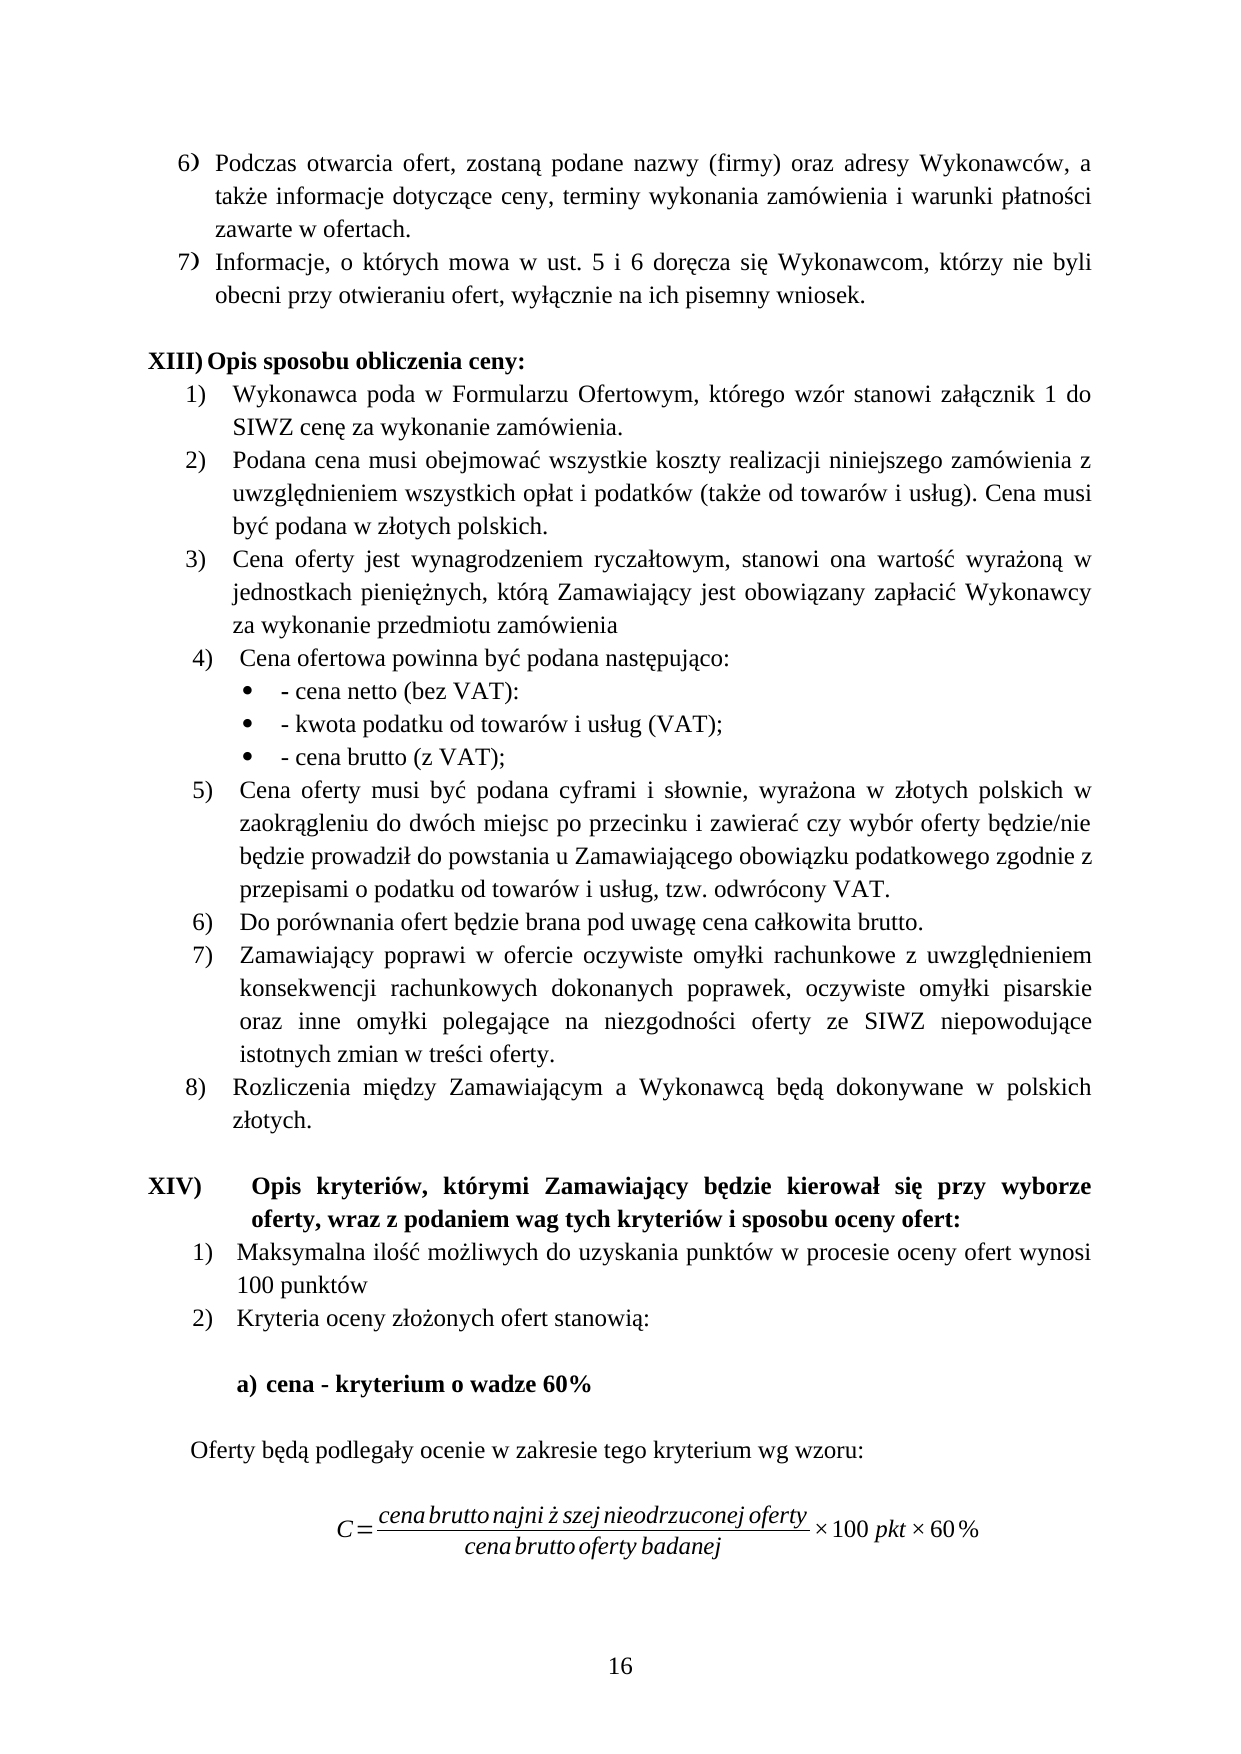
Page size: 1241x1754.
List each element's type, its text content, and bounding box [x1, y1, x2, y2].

list Kryteria oceny złożonych ofert stanowią: [192, 1303, 1092, 1332]
list - cena brutto (z VAT); [243, 742, 1092, 771]
list cena - kryterium o wadze 60% [236, 1369, 1092, 1398]
list Informacje, o których mowa w ust. 5 i 6 doręcza się Wykonawcom, którzy nie byli obecni przy otwieraniu ofert, wyłącznie na ich pisemny wniosek. [177, 247, 1092, 308]
list - cena netto (bez VAT): [243, 676, 1092, 705]
list Cena oferty musi być podana cyframi i słownie, wyrażona w złotych polskich w zaokrągleniu do dwóch miejsc po przecinku i zawierać czy wybór oferty będzie/nie będzie prowadził do powstania u Zamawiającego obowiązku podatkowego zgodnie z przepisami o podatku od towarów i usług, tzw. odwrócony VAT. [192, 775, 1092, 903]
list Zamawiający poprawi w ofercie oczywiste omyłki rachunkowe z uwzględnieniem konsekwencji rachunkowych dokonanych poprawek, oczywiste omyłki pisarskie oraz inne omyłki polegające na niezgodności oferty ze SIWZ niepowodujące istotnych zmian w treści oferty. [192, 940, 1092, 1068]
list - kwota podatku od towarów i usług (VAT); [243, 709, 1092, 738]
list Cena oferty jest wynagrodzeniem ryczałtowym, stanowi ona wartość wyrażoną w jednostkach pieniężnych, którą Zamawiający jest obowiązany zapłacić Wykonawcy za wykonanie przedmiotu zamówienia [185, 544, 1092, 639]
list Podana cena musi obejmować wszystkie koszty realizacji niniejszego zamówienia z uwzględnieniem wszystkich opłat i podatków (także od towarów i usług). Cena musi być podana w złotych polskich. [185, 445, 1092, 540]
text Oferty będą podlegały ocenie w zakresie tego kryterium wg wzoru: [190, 1436, 1092, 1464]
list Wykonawca poda w Formularzu Ofertowym, którego wzór stanowi załącznik 1 do SIWZ cenę za wykonanie zamówienia. [185, 379, 1092, 441]
list Opis kryteriów, którymi Zamawiający będzie kierował się przy wyborze oferty, wraz z podaniem wag tych kryteriów i sposobu oceny ofert: [148, 1171, 1092, 1233]
list Maksymalna ilość możliwych do uzyskania punktów w procesie oceny ofert wynosi 100 punktów [192, 1237, 1092, 1299]
list Do porównania ofert będzie brana pod uwagę cena całkowita brutto. [192, 907, 1092, 936]
list Podczas otwarcia ofert, zostaną podane nazwy (firmy) oraz adresy Wykonawców, a także informacje dotyczące ceny, terminy wykonania zamówienia i warunki płatności zawarte w ofertach. [177, 148, 1092, 242]
list Rozliczenia między Zamawiającym a Wykonawcą będą dokonywane w polskich złotych. [185, 1072, 1092, 1134]
list Cena ofertowa powinna być podana następująco: [192, 643, 1092, 672]
list Opis sposobu obliczenia ceny: [148, 346, 1092, 374]
